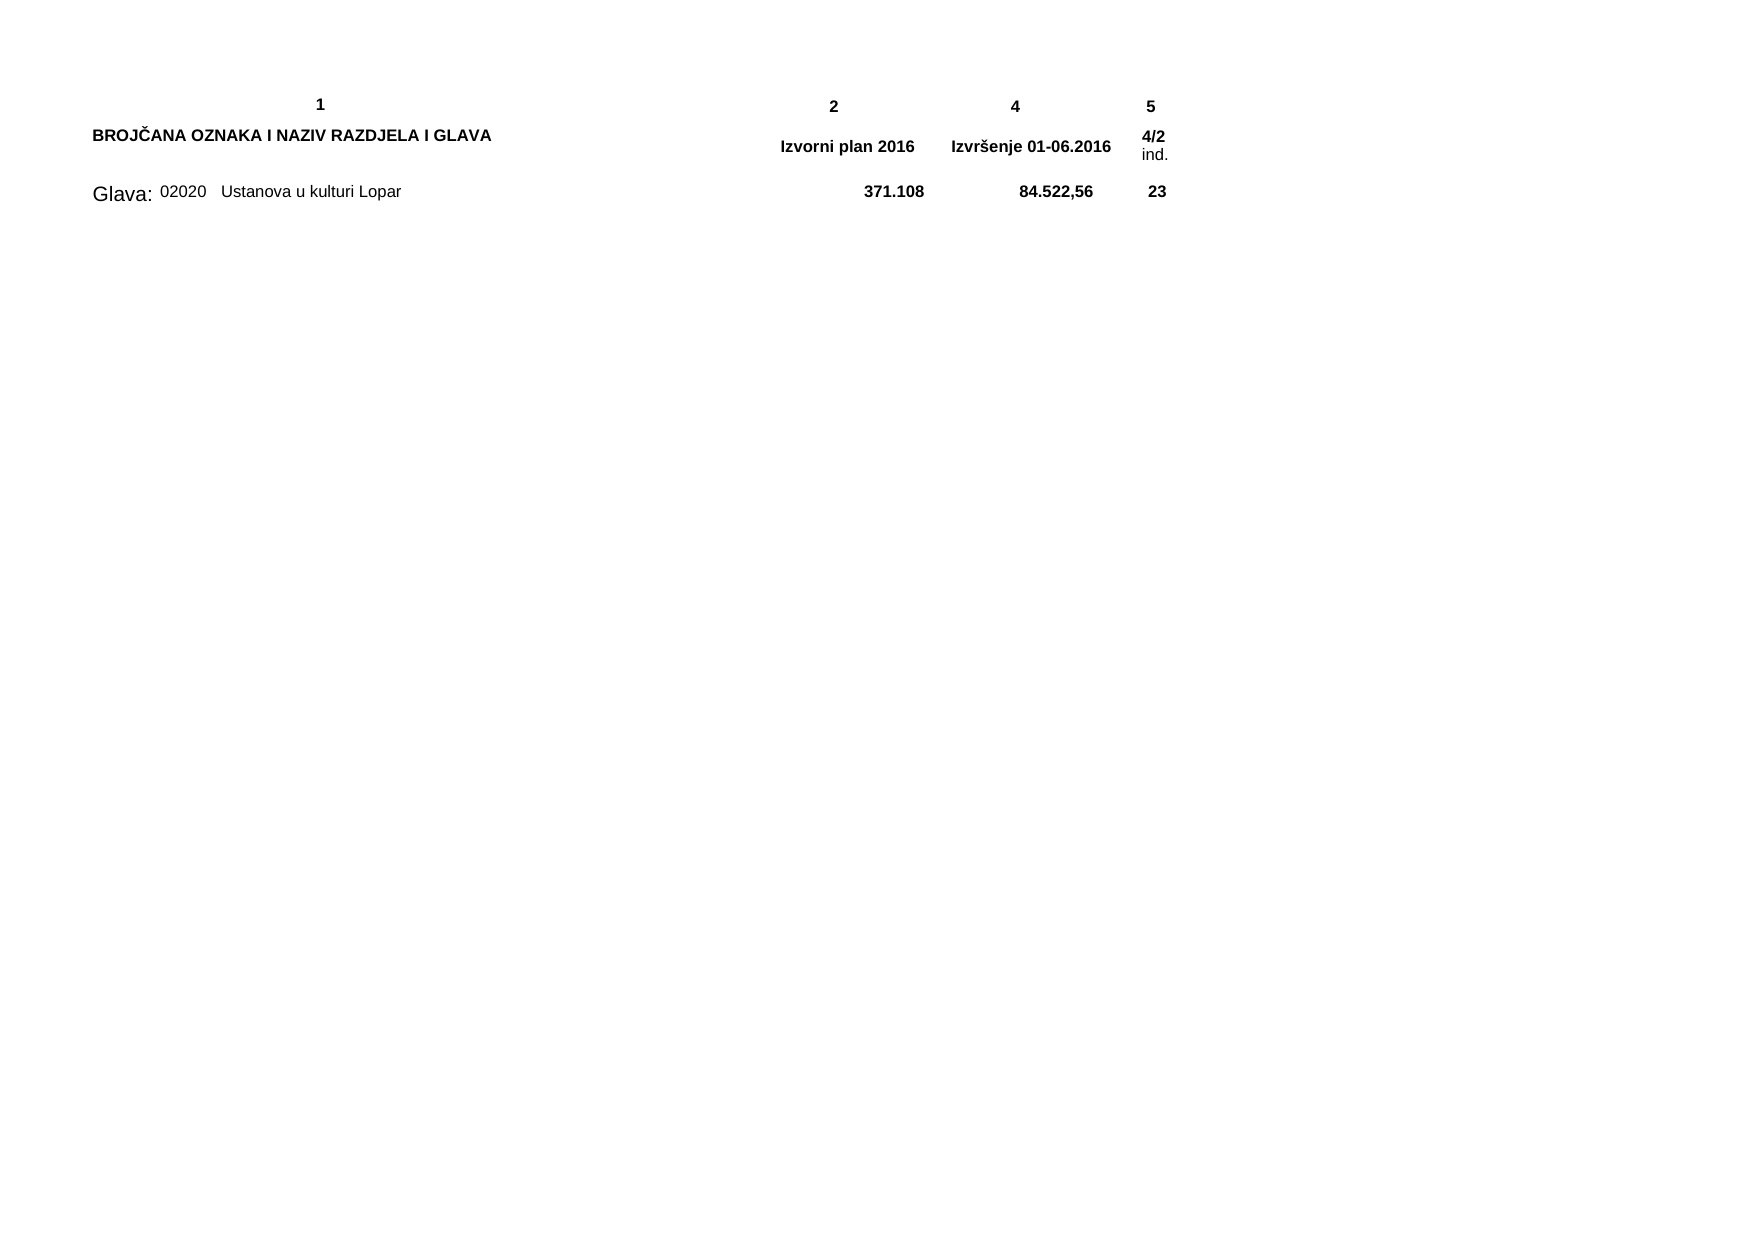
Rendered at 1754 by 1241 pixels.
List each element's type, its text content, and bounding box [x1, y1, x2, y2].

text 1 [316, 95, 349, 114]
text ind. [1126, 144, 1184, 164]
text 02020 [164, 182, 209, 201]
text 84.522,56 [941, 182, 1093, 201]
text 5 [1146, 97, 1181, 116]
text Ustanova u kulturi Lopar [221, 182, 741, 201]
text Izvorni plan 2016 [762, 136, 933, 156]
text 23 [1094, 182, 1166, 201]
text 2 [829, 97, 862, 116]
text Izvršenje 01-06.2016 [936, 137, 1126, 156]
text 4 [1011, 97, 1045, 116]
text 4/2 [1128, 126, 1179, 146]
text 371.108 [750, 182, 924, 201]
text BROJČANA OZNAKA I NAZIV RAZDJELA I GLAVA [92, 126, 492, 145]
text Glava: [92, 182, 164, 205]
